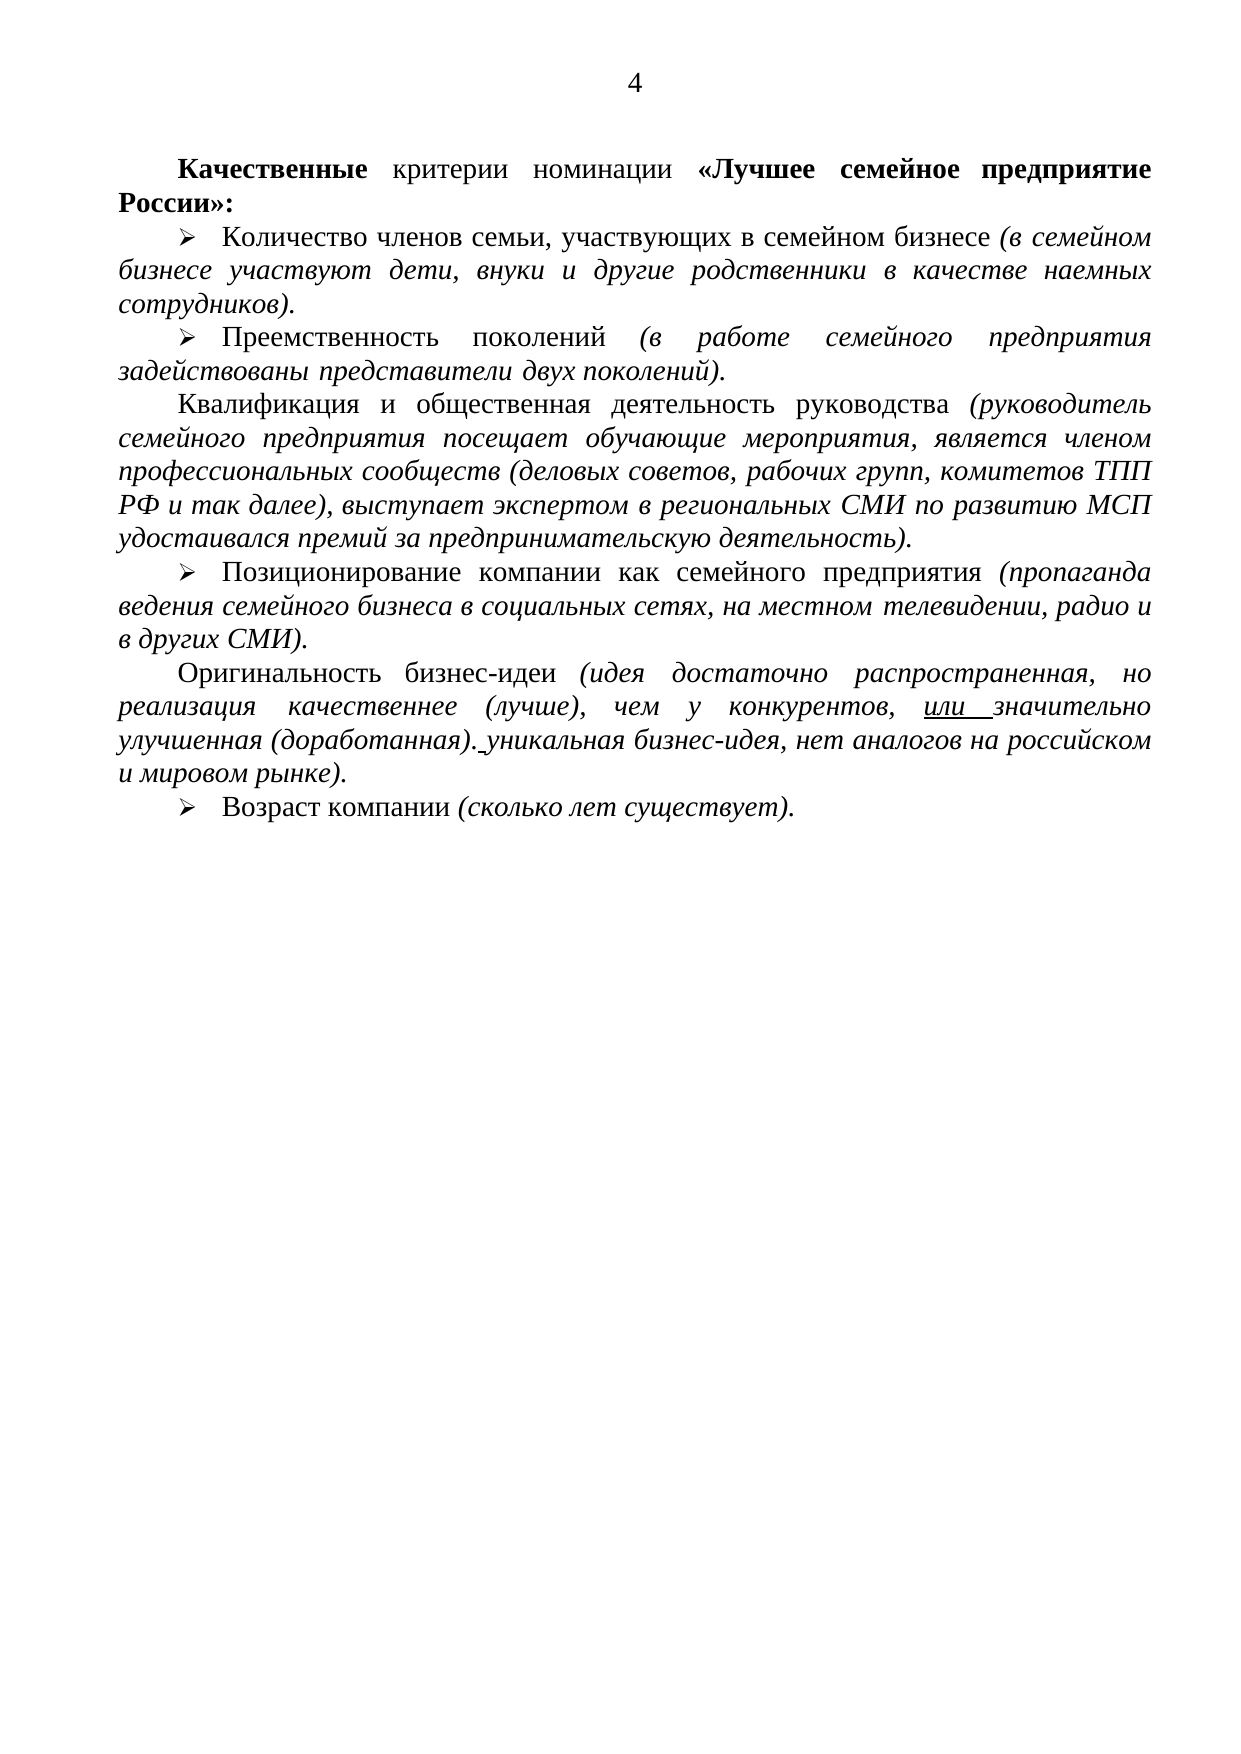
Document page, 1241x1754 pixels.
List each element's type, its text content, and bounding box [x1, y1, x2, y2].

text Качественные критерии номинации «Лучшее семейное предприятие России»: [118, 152, 1152, 219]
list Количество членов семьи, участвующих в семейном бизнесе (в семейном бизнесе участвуют дети, внуки и другие родственники в качестве наемных сотрудников). [118, 219, 1152, 319]
list Позиционирование компании как семейного предприятия (пропаганда ведения семейного бизнеса в социальных сетях, на местном телевидении, радио и в других СМИ). [118, 554, 1152, 655]
text Оригинальность бизнес-идеи (идея достаточно распространенная, но реализация качественнее (лучше), чем у конкурентов, или значительно улучшенная (доработанная). уникальная бизнес-идея, нет аналогов на российском и мировом рынке). [118, 655, 1152, 789]
list Возраст компании (сколько лет существует). [118, 789, 1152, 822]
list Преемственность поколений (в работе семейного предприятия задействованы представители двух поколений). [118, 319, 1152, 386]
text Квалификация и общественная деятельность руководства (руководитель семейного предприятия посещает обучающие мероприятия, является членом профессиональных сообществ (деловых советов, рабочих групп, комитетов ТПП РФ и так далее), выступает экспертом в региональных СМИ по развитию МСП удостаивался премий за предпринимательскую деятельность). [118, 386, 1152, 554]
